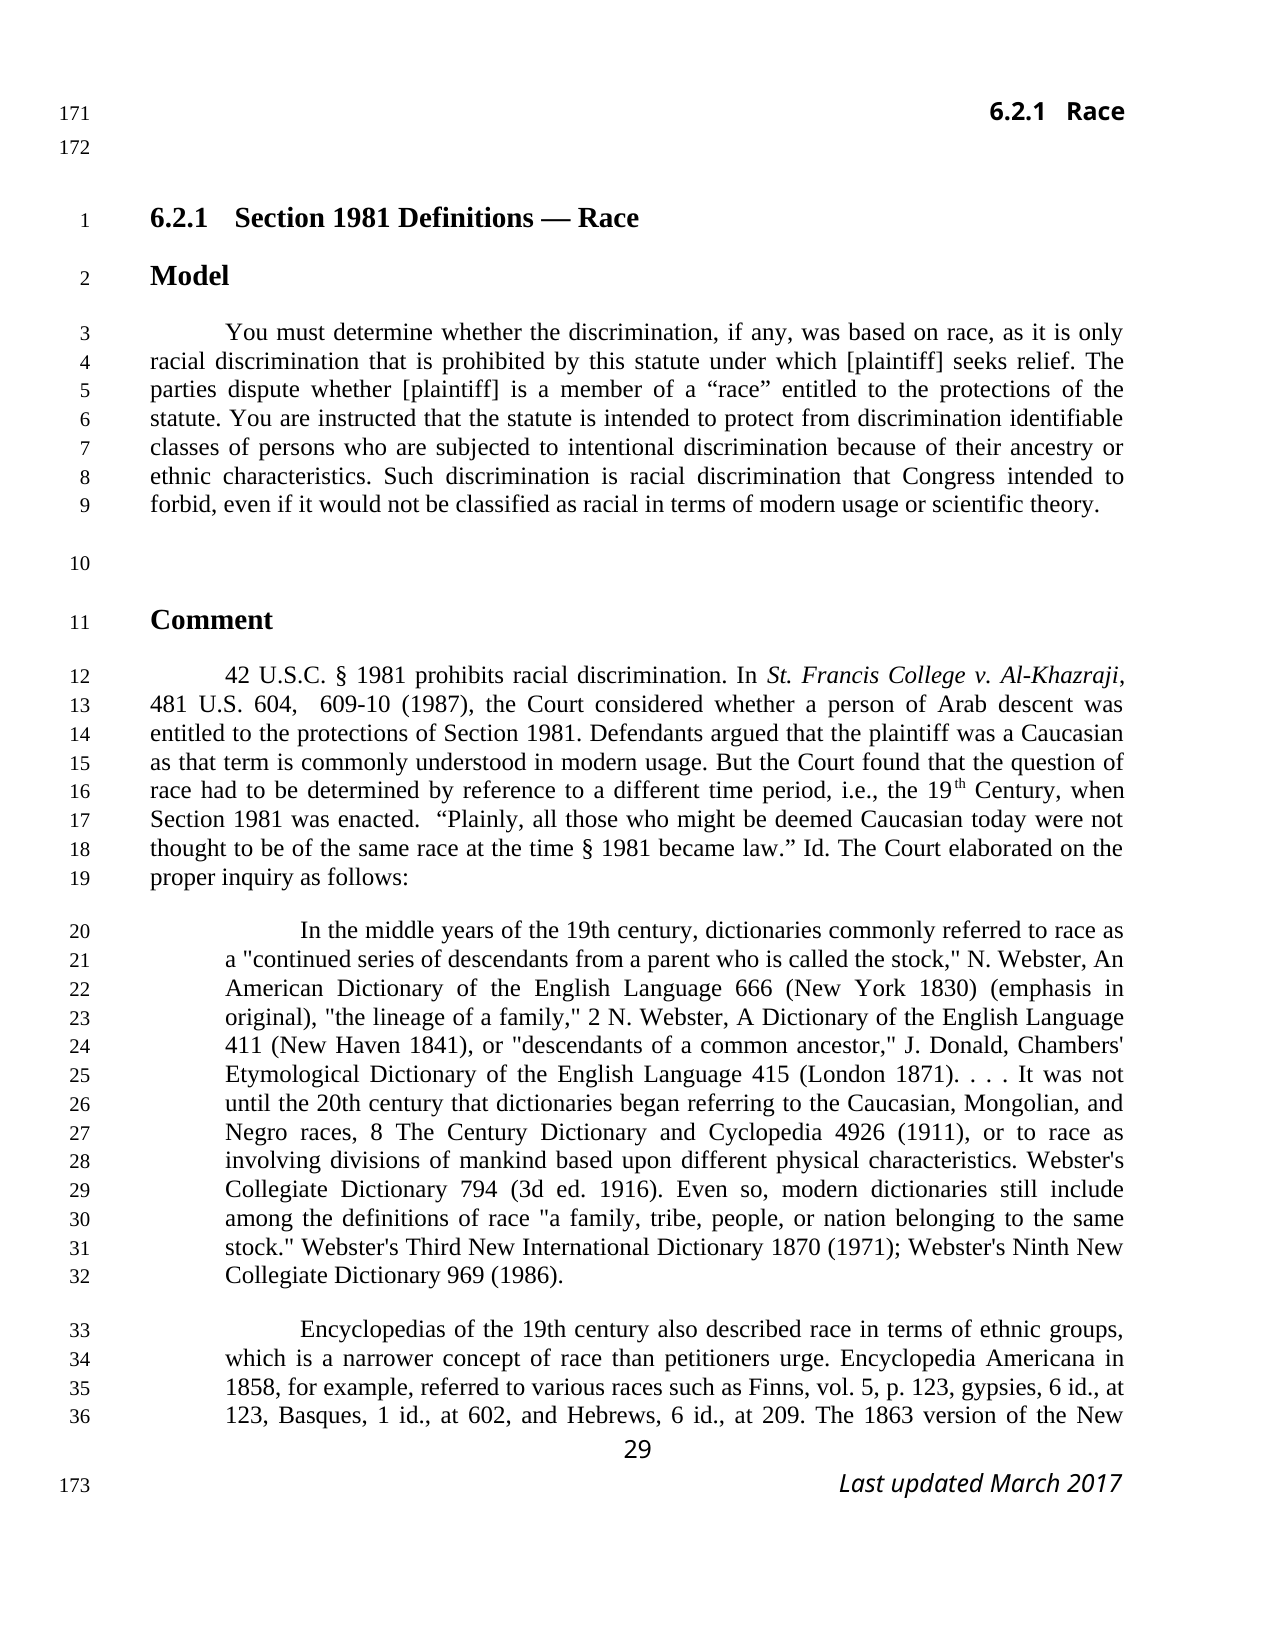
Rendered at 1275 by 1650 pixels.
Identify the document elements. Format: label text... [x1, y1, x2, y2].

text Model [150, 258, 1125, 292]
text Comment [150, 602, 1125, 635]
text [225, 1314, 1125, 1429]
text In the middle years of the 19th century, dictionaries commonly referred to race as a "continued series of descendants from a parent who is called the stock," N. Webster, An American Dictionary of the English Language 666 (New York 1830) (emphasis in original), "the lineage of a family," 2 N. Webster, A Dictionary of the English Language 411 (New Haven 1841), or "descendants of a common ancestor," J. Donald, Chambers' Etymological Dictionary of the English Language 415 (London 1871). . . . It was not until the 20th century that dictionaries began referring to the Caucasian, Mongolian, and Negro races, 8 The Century Dictionary and Cyclopedia 4926 (1911), or to race as involving divisions of mankind based upon different physical characteristics. Webster's Collegiate Dictionary 794 (3d ed. 1916). Even so, modern dictionaries still include among the definitions of race "a family, tribe, people, or nation belonging to the same stock." Webster's Third New International Dictionary 1870 (1971); Webster's Ninth New Collegiate Dictionary 969 (1986). [225, 915, 1125, 1289]
text 42 U.S.C. § 1981 prohibits racial discrimination. In St. Francis College v. Al-Khazraji, 481 U.S. 604, 609-10 (1987), the Court considered whether a person of Arab descent was entitled to the protections of Section 1981. Defendants argued that the plaintiff was a Caucasian as that term is commonly understood in modern usage. But the Court found that the question of race had to be determined by reference to a different time period, i.e., the 19th Century, when Section 1981 was enacted. “Plainly, all those who might be deemed Caucasian today were not thought to be of the same race at the time § 1981 became law.” Id. The Court elaborated on the proper inquiry as follows: [150, 660, 1125, 890]
text 6.2.1 Section 1981 Definitions — Race [150, 200, 1125, 233]
text You must determine whether the discrimination, if any, was based on race, as it is only racial discrimination that is prohibited by this statute under which [plaintiff] seeks relief. The parties dispute whether [plaintiff] is a member of a “race” entitled to the protections of the statute. You are instructed that the statute is intended to protect from discrimination identifiable classes of persons who are subjected to intentional discrimination because of their ancestry or ethnic characteristics. Such discrimination is racial discrimination that Congress intended to forbid, even if it would not be classified as racial in terms of modern usage or scientific theory. [150, 317, 1125, 518]
